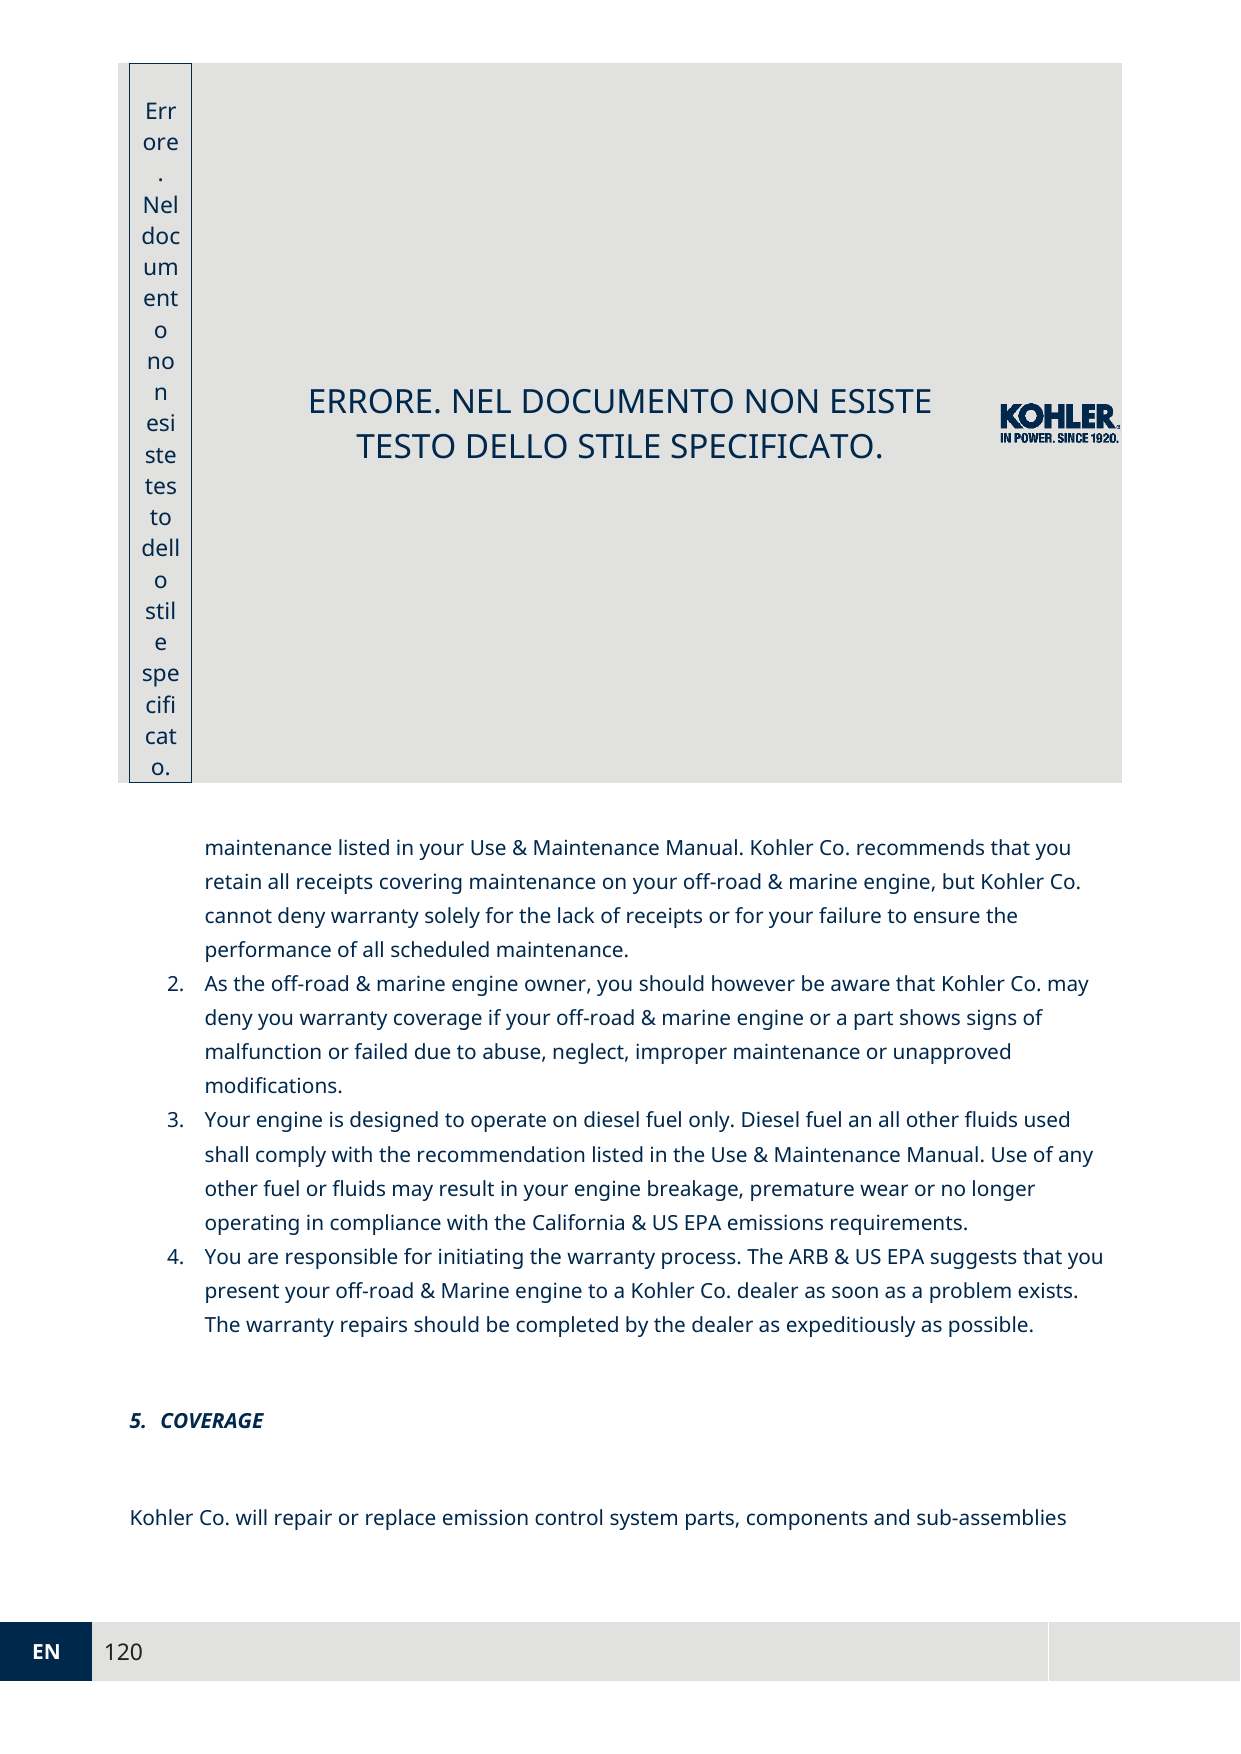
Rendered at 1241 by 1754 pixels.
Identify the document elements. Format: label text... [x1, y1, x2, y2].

table_header KOHLER DIESEL ENGINES GLOBAL WARRANTY TERMS 1. WARRANTY PERIOD Kohler Co. warrants to the End User that each Diesel engine will be free from manufacturing defects in materials or workmanship in normal service for the applicable coverage period or operating hours (whichever comes first) set forth below, provided the engine is operated and maintained in accordance with Kohler Co.’s instructions and manuals. * Major component defects are failures related to crankcase casting, cylinder head casting, crankshaft, crankshaft pulley, camshaft, connecting rod, flywheel, oil pump. For the Warranty Period stated above, the period begins on the date of purchase of the finished equipment on which the engine is installed. If no hour meter is installed on the application, the Operating Hours will be calculated as 4 hours of use per day for 5 days per week beginning on the date of purchase. Kohler Co.’s obligation under this warranty is expressly limited, at its option, to an appropriate adjustment, repair or replacement of such part or parts as found to be defective following an inspection by Kohler Co. or an authorized service facility designated by Kohler Co. Parts/components that are scheduled to be replaced as part of the required maintenance schedule will be covered under Kohler Co.’s warranty from date of purchase of the part up to the first scheduled replacement point for the subject parts/ components. All other Spare Parts items are covered by the above warranty provided that the repairs have been executed by Kohler Co or by an Authorized Kohler Service Dealer. 2. EXCLUSIONS The following items are not covered by this warranty. Damage caused by: (i) an accident or casualty; (ii) unreasonable use or neglect; (iii) normal wear; (iv) premature wear from improper maintenance; (v) improper storage; (vi) old or contaminated fuel left within the fuel system, which includes but is not limited to tanks, fuel lines, or fuel injection components; (vii) unapproved modifications. Failures caused by: (i) faulty repairs made by any party other than Kohler Co. or an authorized service facility designated by Kohler Co.; (ii) use of non-Kohler replacement service parts; or (iii) additional damages caused by a lack of prescribed actions as a result of an alarm light activation, either caused by fault or negligence or un-attended use of the engine; (iv) an act beyond the control of Kohler Co., which includes but is not limited to theft, vandalism, fire, lightning, earthquake, windstorm, hail, volcanic eruption, flood or tornado. Transportation charges or travel expenses in connection with the repair or replacement of defective parts on the engine. Engine accessories such as fuel tanks, clutches, transmissions, power drive assemblies, and batteries, unless supplied or installed by Kohler Co. Engines installed in an application not formally reviewed by Kohler. Rental of other equipment during performance of warranty repairs All items subject to wear and to periodical maintenance such as listed in the Use & Maintenance Manual (such as air, oil or fuel filters, belts etc.) are warranted for a period equal to the prescribed interval of replacement as listed in the Manual. Fuel, lubricating oil, coolant/antifreeze. IMPLIED OR STATUTORY WARRANTIES, INCLUDING THOSE OF MERCHANTABILITY AND FITNESS FOR A PARTICULAR PURPOSE, ARE EXPRESSLY LIMITED TO THE DURATION OF THIS WRITTEN WARRANTY. KOHLER CO. MAKES NO OTHER EXPRESS WARRANTY, NOR IS ANYONE AUTHORIZED TO MAKE ANY ON KOHLER CO.’S BEHALF. KOHLER CO. AND/OR THE SELLER SHALL NOT BE LIABLE FOR SPECIAL, INDIRECT, INCIDENTAL, OR CONSEQUENTIAL DAMAGES OF ANY KIND. 3. TO OBTAIN WARRANTY SERVICE The repair shall be executed by a KOHLER Authorized Service Dealer designated by Kohler. USA & CANADA: List of Authorized dealers can be found by visiting www.kohlerengines.com or telephone 1-800-544-2444 (U.S.A. and Canada) ENGINE DIVISION, Kohler Co., Kohler Wisconsin EUROPE, MIDDLE EAST, AND ASIA List of Authorized dealers can be found by visiting dealers.kohlerpower.it . CENTRAL AND SOUTH AMERICA List of Authorized dealers can be found by visiting dealers.kohlerpower.it . CHINA AND ASIA PACIFIC List of Authorized dealers can be found by visiting dealers.kohlerpower.it . INDIA List of Authorized dealers can be found by visiting dealers.kohlerpower.it . Note: Specific Warranty Terms and conditions do apply to engines directly sold in India. 4. OWNER'S WARRANTY RESPONSIBILITIES As the off-road engine owner, you are responsible for the performance of the required maintenance listed in your Use & Maintenance Manual. Kohler Co. recommends that you retain all receipts covering maintenance on your off-road & marine engine, but Kohler Co. cannot deny warranty solely for the lack of receipts or for your failure to ensure the performance of all scheduled maintenance. As the off-road & marine engine owner, you should however be aware that Kohler Co. may deny you warranty coverage if your off-road & marine engine or a part shows signs of malfunction or failed due to abuse, neglect, improper maintenance or unapproved modifications. Your engine is designed to operate on diesel fuel only. Diesel fuel an all other fluids used shall comply with the recommendation listed in the Use & Maintenance Manual. Use of any other fuel or fluids may result in your engine breakage, premature wear or no longer operating in compliance with the California & US EPA emissions requirements. You are responsible for initiating the warranty process. The ARB & US EPA suggests that you present your off-road & Marine engine to a Kohler Co. dealer as soon as a problem exists. The warranty repairs should be completed by the dealer as expeditiously as possible. 5. COVERAGE Kohler Co. will repair or replace emission control system parts, components and sub-assemblies found to be defective with respect to materials or workmanship at no cost to you including engine exhaust system related diagnosis, labor and parts, provided that no un-authorized modification of any kind has been executed on the engine, and its parts, components and sub-assemblies. The choice and responsibility of the decision to repair or replace an emission control system defect will be solely that of Kohler Co. Emission control system parts/ components covered by the Federal and California Emission Control Systems Limited Warranty are listed below engine is defective, the part will be repaired or replaced by Kohler Co. Parts/components that are scheduled to be replaced as part of the required maintenance schedule will be covered under the warranty provisions for a period of time up to the first scheduled replacement point for the subject parts/ components. Subsequent damage to other engine components as a direct result of a warrantable failure an exhaust emission part/ component will be covered under the warranty provisions described herein. 6. MAINTENANCE AND REPAIR REQUIREMENTS The owner is responsible for the proper use and maintenance of the engine. Kohler Co. recommends that all receipts and records covering the performance of regular maintenance be retained in case questions arise. If the engine is resold during the warranty period, the maintenance records should be transferred to each subsequent owner. Kohler Co. may not deny warranty repairs solely because of the lack of repair, maintenance or failure to keep maintenance records. Normal maintenance, replacement or repair of emission control devices and systems may be performed by any repair establishment or individual; however, warranty repairs must be performed by a Kohler authorized service center. 7. CALIFORNIA AND FEDERAL EMISSION CONTROLWARRANTY STATEMENT, OFF-ROAD & MARINE DIESEL ENGINES (USA ONLY) The California air resources board (carb), U.S. environmental protection agency (EPA), and Kohler Co. are pleased to explain the emission control system warranty on your [current model year – {2+ current model year}] off-road compression ignition and marine (diesel) engine. In California (“the state”) and US EPA regulated region, new heavy-duty off-road & marine engines must be designed, built and equipped to meet the state’s and US EPA anti-smog standards. The warranty period shall begin on the date the engine or equipment is delivered to an ultimate purchaser. Kohler Co. must warrant the emission control system on your engine for the periods of time listed in the section below, provided there has been no abuse, neglect or improper maintenance of your engine. Your emission control system may include parts such as the fuel injection system and the air-induction system. Also included maybe hoses, belts, connectors and other emission related assemblies. When a warrantable condition exists, Kohler Co. will repair your heavy-duty off-road & marine engine at no cost to you including diagnosis, parts and labor. The owner shall not be charged for diagnostic labor that leads to the determination that a warranted part is in fact defective, provided that such diagnostic work is performed at a warranty station. MANUFACTURER’S WARRANTY COVERAGE The [current model year – {2+ current model year}] heavy-duty off-road & marine engines are warranted for the periods listed below. If any emission-related part on your engine is defective, the part will be repaired or replaced by Kohler Co. MARINE DIESEL ENGINE [118, 815, 1122, 1547]
picture [1000, 403, 1121, 443]
